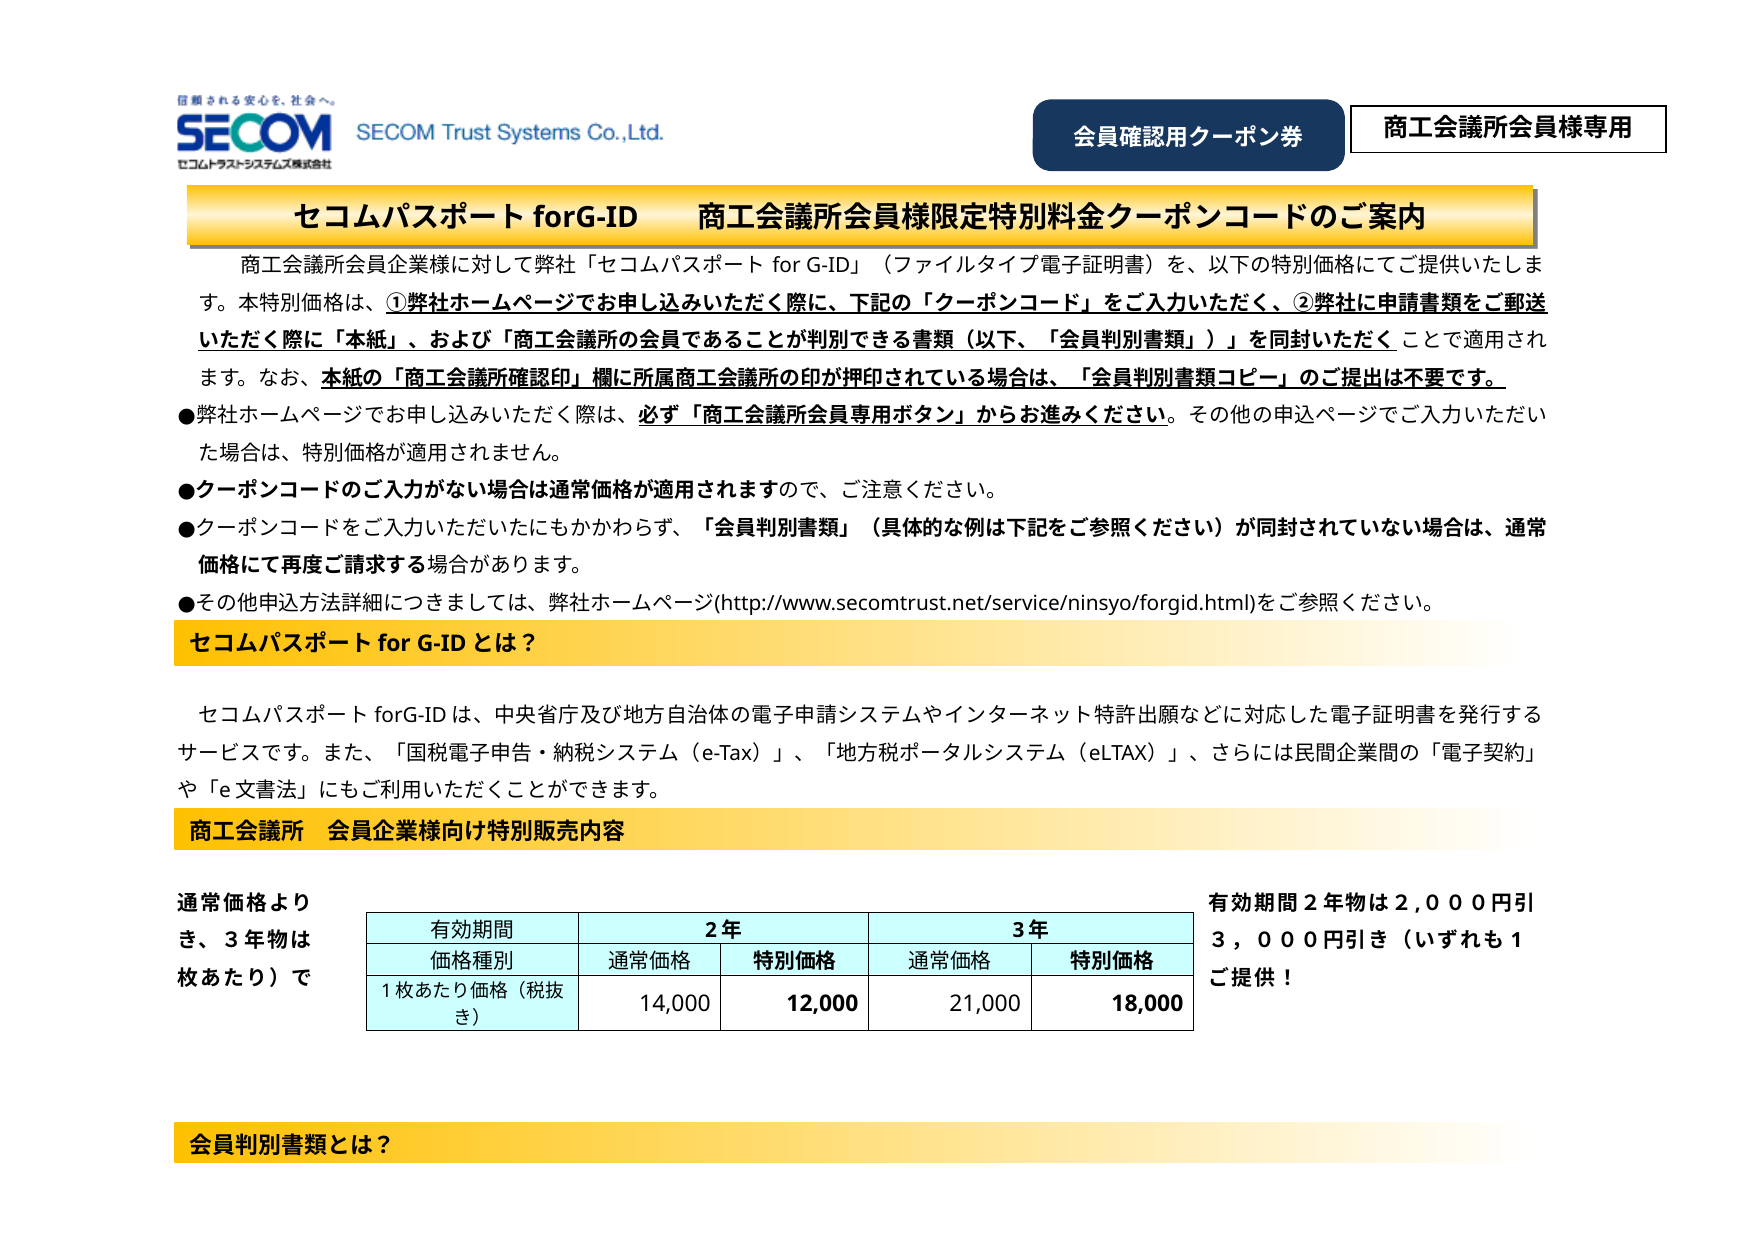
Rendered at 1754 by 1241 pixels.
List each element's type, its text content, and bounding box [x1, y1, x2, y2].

table_cell 通常価格 [869, 944, 1031, 974]
text セコムパスポートforG-IDは、中央省庁及び地方自治体の電子申請システムやインターネット特許出願などに対応した電子証明書を発行するサービスです。また、「国税電子申告・納税システム（e-Tax）」、「地方税ポータルシステム（eLTAX）」、さらには民間企業間の「電子契約」や「e文書法」にもご利用いただくことができます。 [177, 695, 1547, 808]
table_cell 特別価格 [1032, 944, 1193, 974]
table_cell 12,000 [721, 976, 868, 1030]
table_cell 価格種別 [367, 944, 578, 974]
table_cell 21,000 [869, 976, 1031, 1030]
table_cell 特別価格 [721, 944, 868, 974]
table_cell 1枚あたり価格（税抜き） [367, 976, 578, 1030]
table_header 2年 [579, 913, 868, 943]
table_header 3年 [869, 913, 1193, 943]
table_cell 通常価格 [579, 944, 720, 974]
picture [177, 95, 671, 177]
text ●クーポンコードをご入力いただいたにもかかわらず、「会員判別書類」（具体的な例は下記をご参照ください）が同封されていない場合は、通常価格にて再度ご請求する場合があります。 [177, 508, 1547, 583]
text 商工会議所会員企業様に対して弊社「セコムパスポートfor G-ID」（ファイルタイプ電子証明書）を、以下の特別価格にてご提供いたします。本特別価格は、①弊社ホームページでお申し込みいただく際に、下記の「クーポンコード」をご入力いただく、②弊社に申請書類をご郵送いただく際に「本紙」、および「商工会議所の会員であることが判別できる書類（以下、「会員判別書類」）」を同封いただくことで適用されます。なお、本紙の「商工会議所確認印」欄に所属商工会議所の印が押印されている場合は、「会員判別書類コピー」のご提出は不要です。 [177, 245, 1547, 395]
table_header 有効期間 [367, 913, 578, 943]
table_cell 14,000 [579, 976, 720, 1030]
text ●クーポンコードのご入力がない場合は通常価格が適用されますので、ご注意ください。 [177, 470, 1547, 508]
text ●その他申込方法詳細につきましては、弊社ホームページ(http://www.secomtrust.net/service/ninsyo/forgid.html)をご参照ください。 [177, 583, 1547, 620]
text ●弊社ホームページでお申し込みいただく際は、必ず「商工会議所会員専用ボタン」からお進みください。その他の申込ページでご入力いただいた場合は、特別価格が適用されません。 [177, 395, 1547, 470]
text 通常価格より有効期間２年物は２,０００円引き、３年物は３，０００円引き（いずれも1枚あたり）でご提供！ [177, 883, 1547, 995]
table_cell 18,000 [1032, 976, 1193, 1030]
